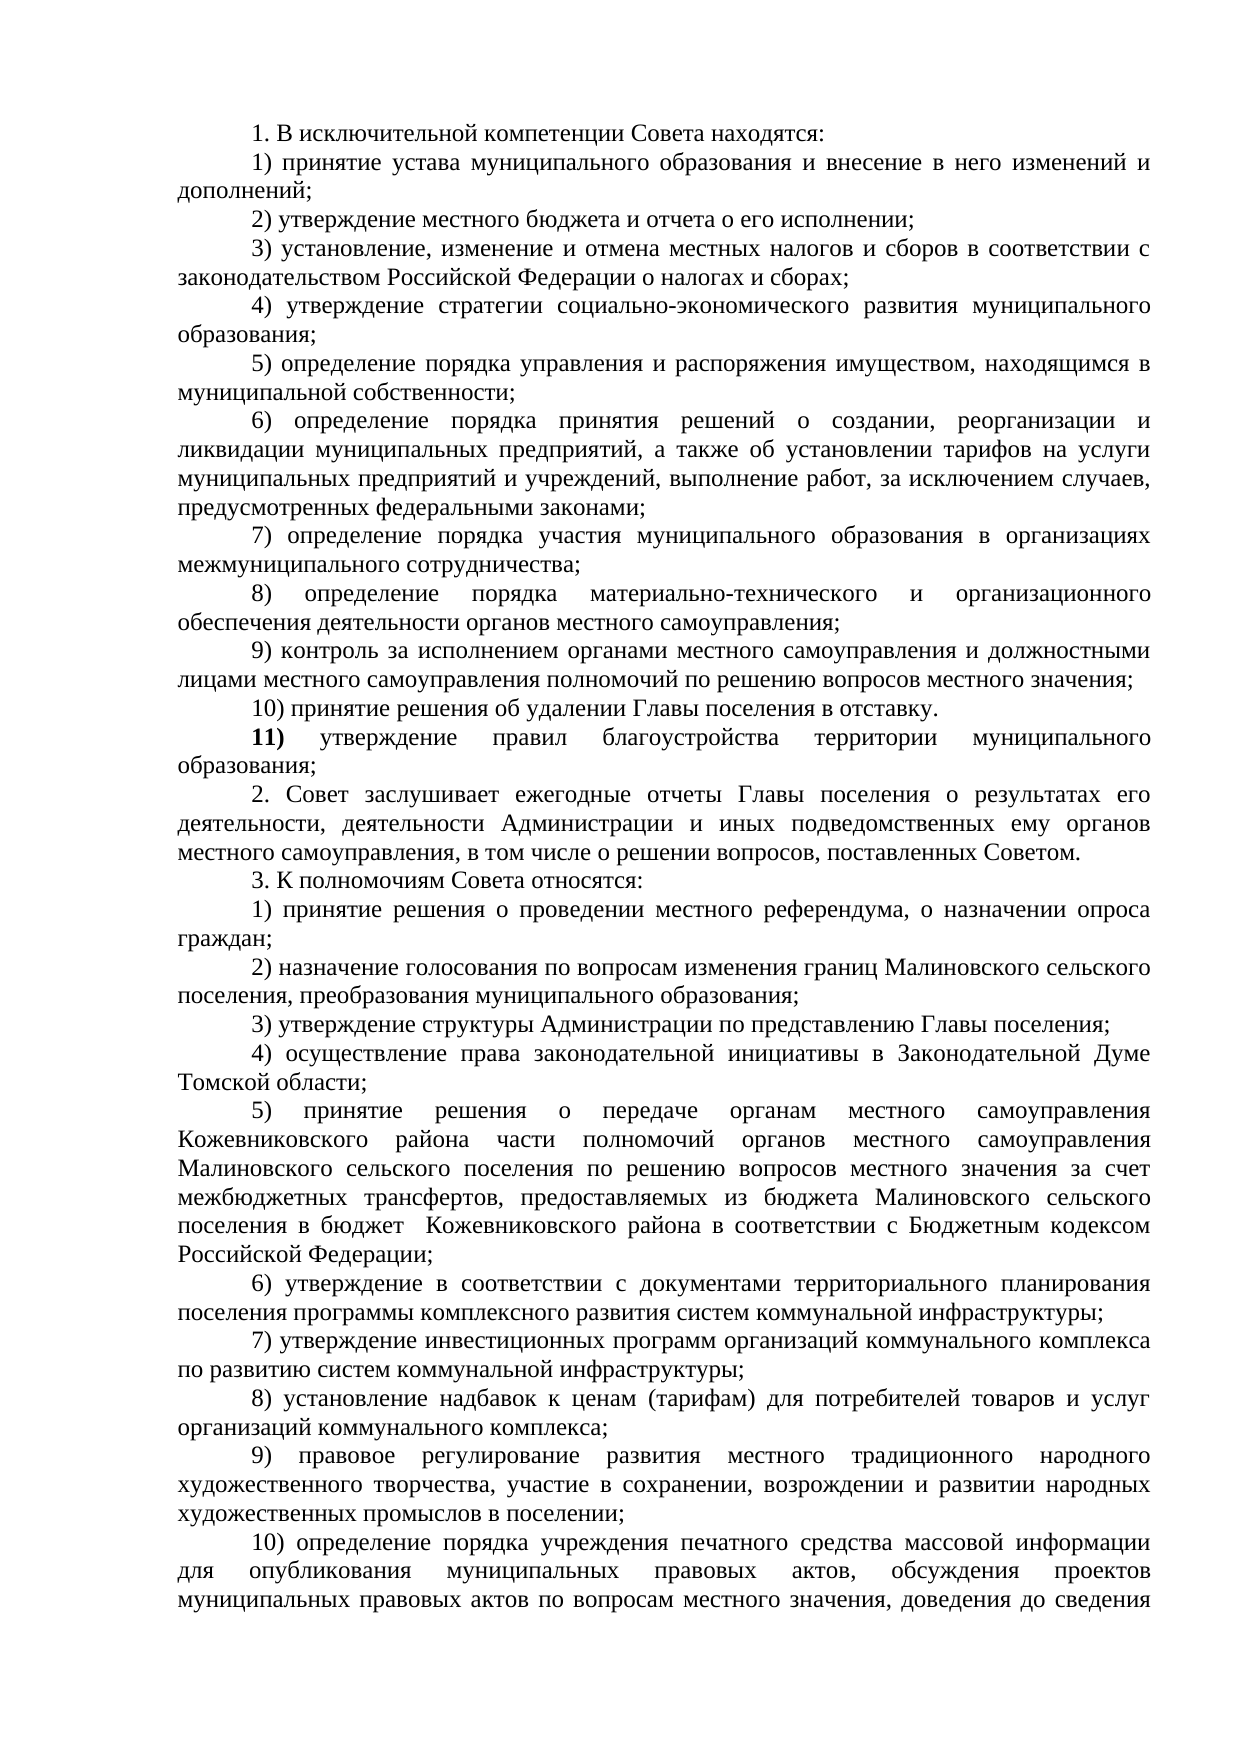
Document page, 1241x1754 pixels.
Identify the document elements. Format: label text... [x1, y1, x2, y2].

text 6) определение порядка принятия решений о создании, реорганизации и ликвидации муниципальных предприятий, а также об установлении тарифов на услуги муниципальных предприятий и учреждений, выполнение работ, за исключением случаев, предусмотренных федеральными законами; [177, 406, 1152, 521]
text 9) контроль за исполнением органами местного самоуправления и должностными лицами местного самоуправления полномочий по решению вопросов местного значения; [177, 636, 1152, 693]
text 7) утверждение инвестиционных программ организаций коммунального комплекса по развитию систем коммунальной инфраструктуры; [177, 1326, 1152, 1383]
text 2) утверждение местного бюджета и отчета о его исполнении; [177, 204, 1152, 233]
text 3. К полномочиям Совета относятся: [177, 866, 1152, 894]
text 4) утверждение стратегии социально-экономического развития муниципального образования; [177, 291, 1152, 348]
text 1. В исключительной компетенции Совета находятся: [177, 118, 1152, 147]
text 8) установление надбавок к ценам (тарифам) для потребителей товаров и услуг организаций коммунального комплекса; [177, 1383, 1152, 1441]
text 2) назначение голосования по вопросам изменения границ Малиновского сельского поселения, преобразования муниципального образования; [177, 952, 1152, 1009]
text 6) утверждение в соответствии с документами территориального планирования поселения программы комплексного развития систем коммунальной инфраструктуры; [177, 1268, 1152, 1326]
text 5) определение порядка управления и распоряжения имуществом, находящимся в муниципальной собственности; [177, 348, 1152, 406]
text 3) установление, изменение и отмена местных налогов и сборов в соответствии с законодательством Российской Федерации о налогах и сборах; [177, 233, 1152, 291]
text 1) принятие решения о проведении местного референдума, о назначении опроса граждан; [177, 894, 1152, 952]
text 3) утверждение структуры Администрации по представлению Главы поселения; [177, 1009, 1152, 1038]
text 9) правовое регулирование развития местного традиционного народного художественного творчества, участие в сохранении, возрождении и развитии народных художественных промыслов в поселении; [177, 1441, 1152, 1527]
text 7) определение порядка участия муниципального образования в организациях межмуниципального сотрудничества; [177, 521, 1152, 578]
text 4) осуществление права законодательной инициативы в Законодательной Думе Томской области; [177, 1038, 1152, 1096]
text 11) утверждение правил благоустройства территории муниципального образования; [177, 722, 1152, 779]
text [177, 1527, 1152, 1613]
text 1) принятие устава муниципального образования и внесение в него изменений и дополнений; [177, 147, 1152, 204]
text 8) определение порядка материально-технического и организационного обеспечения деятельности органов местного самоуправления; [177, 578, 1152, 636]
text 5) принятие решения о передаче органам местного самоуправления Кожевниковского района части полномочий органов местного самоуправления Малиновского сельского поселения по решению вопросов местного значения за счет межбюджетных трансфертов, предоставляемых из бюджета Малиновского сельского поселения в бюджет Кожевниковского района в соответствии с Бюджетным кодексом Российской Федерации; [177, 1096, 1152, 1268]
text 10) принятие решения об удалении Главы поселения в отставку. [177, 693, 1152, 722]
text 2. Совет заслушивает ежегодные отчеты Главы поселения о результатах его деятельности, деятельности Администрации и иных подведомственных ему органов местного самоуправления, в том числе о решении вопросов, поставленных Советом. [177, 779, 1152, 866]
